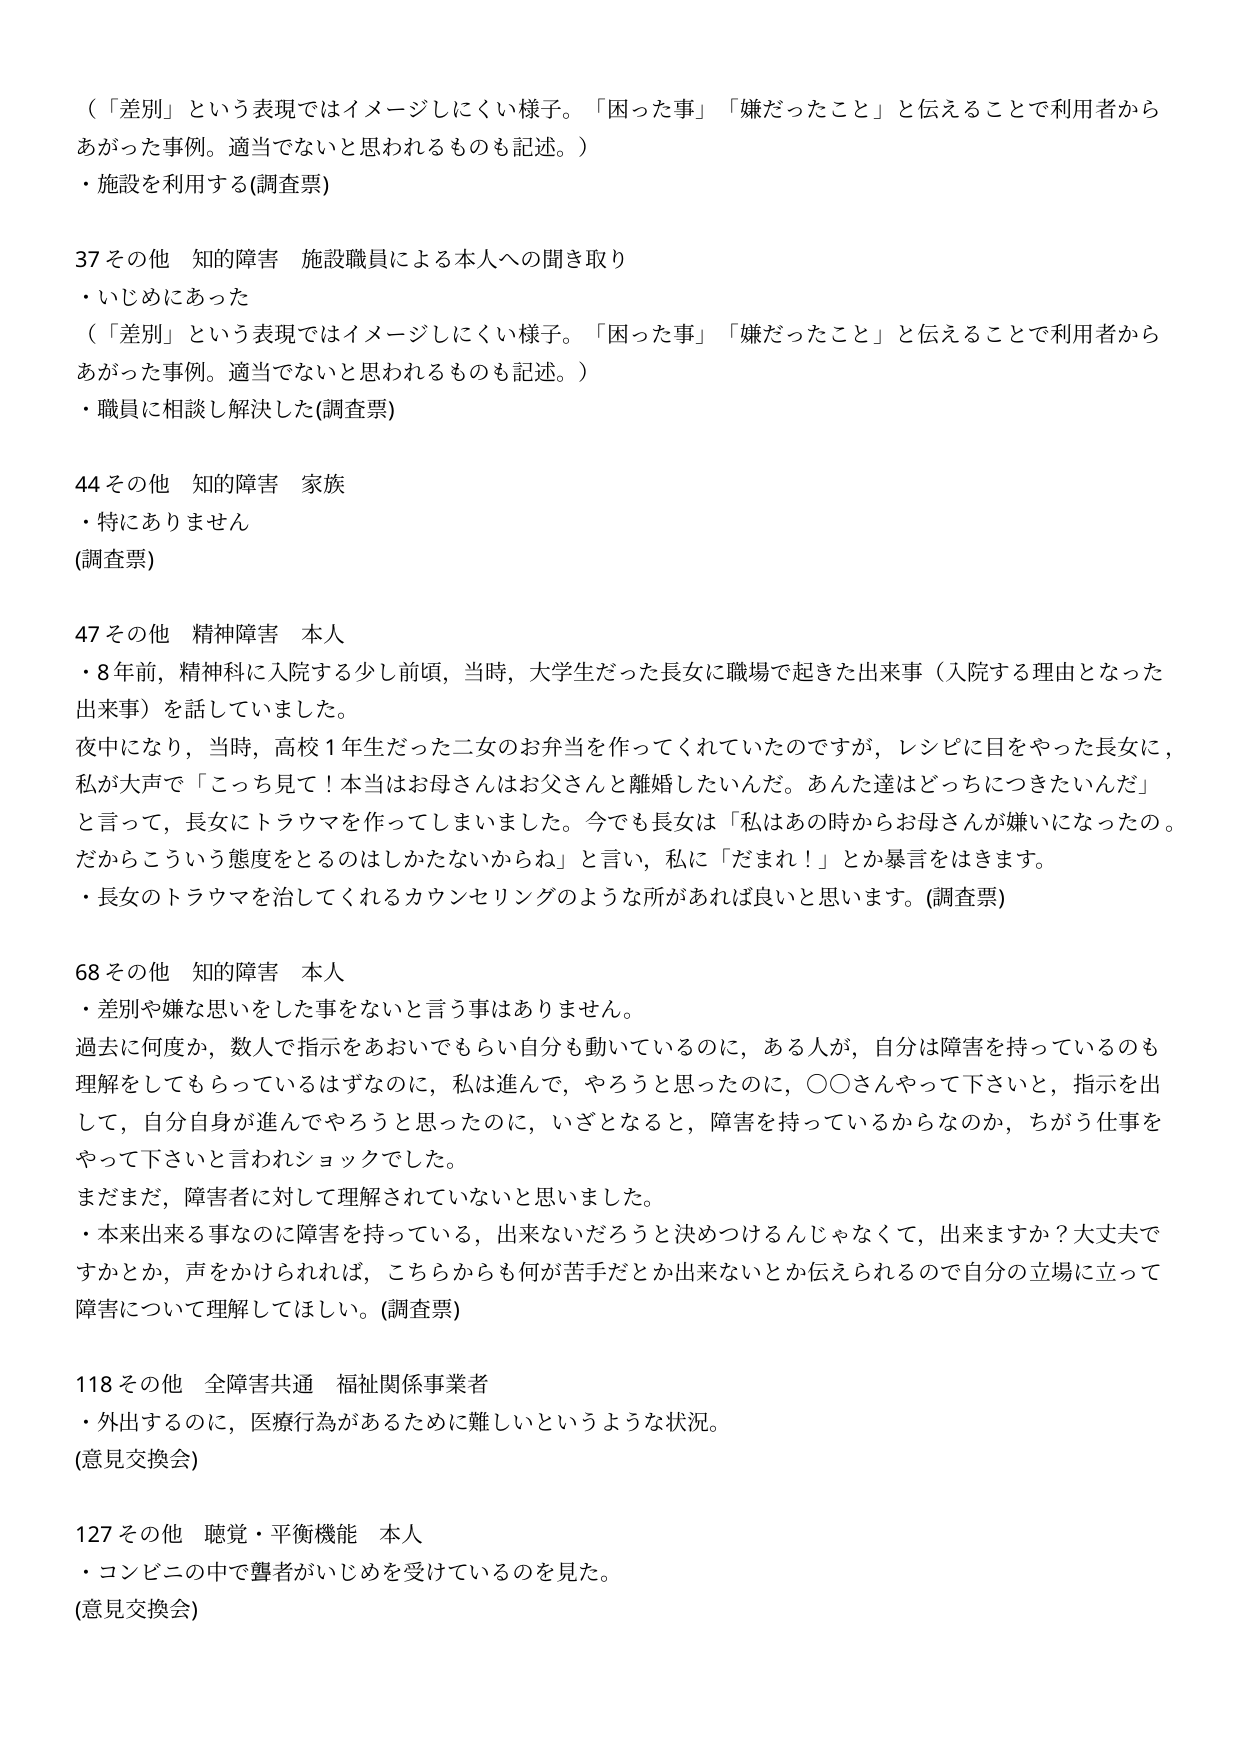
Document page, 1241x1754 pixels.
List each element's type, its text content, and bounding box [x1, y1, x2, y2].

text 過去に何度か，数人で指示をあおいでもらい自分も動いているのに，ある人が，自分は障害を持っているのも理解をしてもらっているはずなのに，私は進んで，やろうと思ったのに，〇〇さんやって下さいと，指示を出して，自分自身が進んでやろうと思ったのに，いざとなると，障害を持っているからなのか，ちがう仕事をやって下さいと言われショックでした。 [75, 1027, 1165, 1177]
text ・8年前，精神科に入院する少し前頃，当時，大学生だった長女に職場で起きた出来事（入院する理由となった出来事）を話していました。 [75, 652, 1165, 727]
text (意見交換会) [75, 1589, 1165, 1627]
text まだまだ，障害者に対して理解されていないと思いました。 [75, 1177, 1165, 1214]
text ・コンビニの中で聾者がいじめを受けているのを見た。 [75, 1552, 1165, 1589]
text ・施設を利用する(調査票) [75, 164, 1165, 202]
text ・差別や嫌な思いをした事をないと言う事はありません。 [75, 989, 1165, 1027]
text 68その他 知的障害 本人 [75, 952, 1165, 989]
text 47その他 精神障害 本人 [75, 614, 1165, 652]
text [75, 314, 1165, 389]
text (調査票) [75, 539, 1165, 577]
text ・職員に相談し解決した(調査票) [75, 389, 1165, 427]
text ・特にありません [75, 502, 1165, 539]
text 127その他 聴覚・平衡機能 本人 [75, 1514, 1165, 1552]
text (意見交換会) [75, 1439, 1165, 1477]
text 夜中になり，当時，高校1年生だった二女のお弁当を作ってくれていたのですが，レシピに目をやった長女に，私が大声で「こっち見て！本当はお母さんはお父さんと離婚したいんだ。あんた達はどっちにつきたいんだ」と言って，長女にトラウマを作ってしまいました。今でも長女は「私はあの時からお母さんが嫌いになったの。だからこういう態度をとるのはしかたないからね」と言い，私に「だまれ！」とか暴言をはきます。 [75, 727, 1165, 877]
text 118その他 全障害共通 福祉関係事業者 [75, 1364, 1165, 1402]
text ・外出するのに，医療行為があるために難しいというような状況。 [75, 1402, 1165, 1439]
text 37その他 知的障害 施設職員による本人への聞き取り [75, 239, 1165, 277]
text ・本来出来る事なのに障害を持っている，出来ないだろうと決めつけるんじゃなくて，出来ますか？大丈夫ですかとか，声をかけられれば，こちらからも何が苦手だとか出来ないとか伝えられるので自分の立場に立って障害について理解してほしい。(調査票) [75, 1214, 1165, 1327]
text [75, 89, 1165, 164]
text 44その他 知的障害 家族 [75, 464, 1165, 502]
text ・長女のトラウマを治してくれるカウンセリングのような所があれば良いと思います。(調査票) [75, 877, 1165, 914]
text ・いじめにあった [75, 277, 1165, 314]
